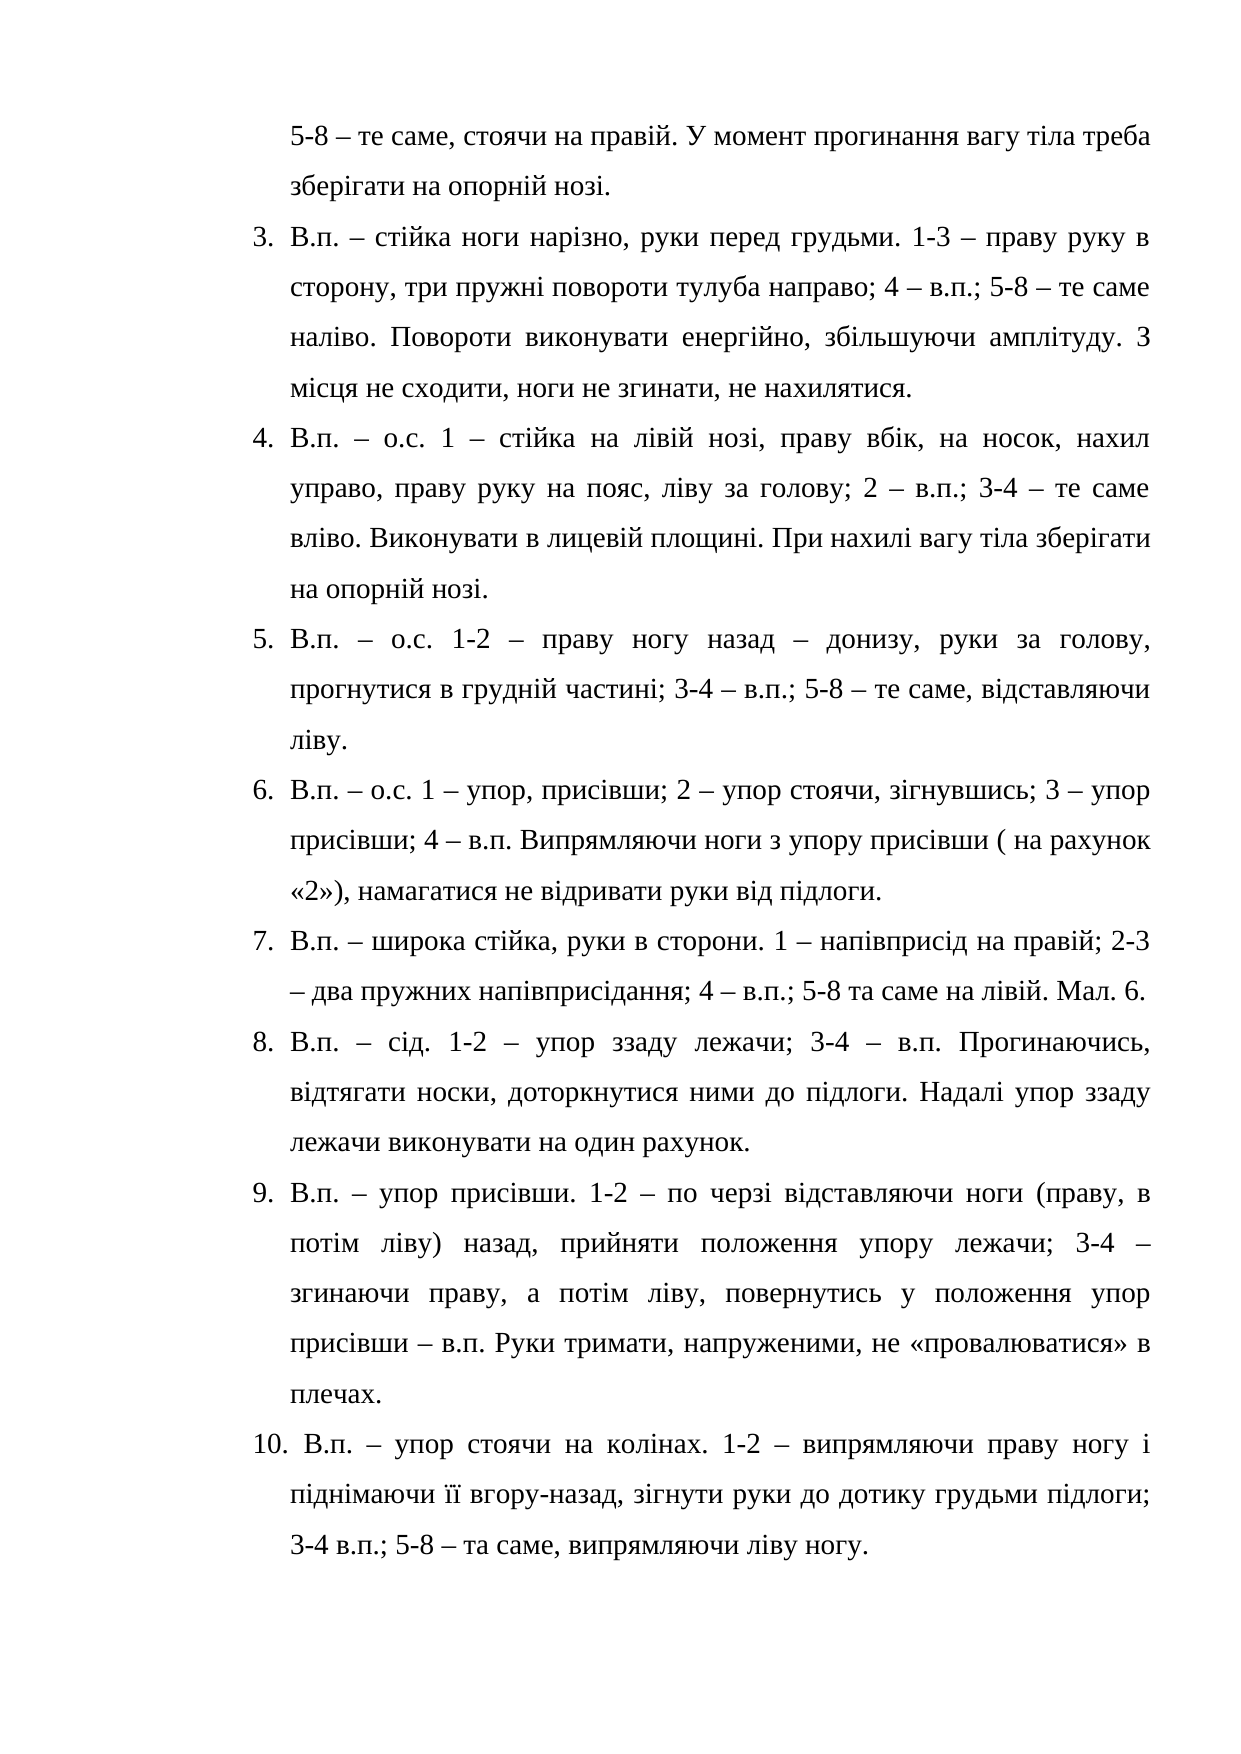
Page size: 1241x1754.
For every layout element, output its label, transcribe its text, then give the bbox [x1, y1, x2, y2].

list В.п. – о.с. 1 – упор, присівши; 2 – упор стоячи, зігнувшись; 3 – упор присівши; 4 – в.п. Випрямляючи ноги з упору присівши ( на рахунок «2»), намагатися не відривати руки від підлоги. [252, 772, 1152, 906]
list В.п. – о.с. 1-2 – праву ногу назад – донизу, руки за голову, прогнутися в грудній частині; 3-4 – в.п.; 5-8 – те саме, відставляючи ліву. [252, 621, 1152, 755]
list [252, 118, 1152, 202]
list В.п. – о.с. 1 – стійка на лівій нозі, праву вбік, на носок, нахил управо, праву руку на пояс, ліву за голову; 2 – в.п.; 3-4 – те саме вліво. Виконувати в лицевій площині. При нахилі вагу тіла зберігати на опорній нозі. [252, 420, 1152, 604]
list В.п. – упор присівши. 1-2 – по черзі відставляючи ноги (праву, в потім ліву) назад, прийняти положення упору лежачи; 3-4 – згинаючи праву, а потім ліву, повернутись у положення упор присівши – в.п. Руки тримати, напруженими, не «провалюватися» в плечах. [252, 1175, 1152, 1409]
list В.п. – стійка ноги нарізно, руки перед грудьми. 1-3 – праву руку в сторону, три пружні повороти тулуба направо; 4 – в.п.; 5-8 – те саме наліво. Повороти виконувати енергійно, збільшуючи амплітуду. З місця не сходити, ноги не згинати, не нахилятися. [252, 219, 1152, 403]
list В.п. – сід. 1-2 – упор ззаду лежачи; 3-4 – в.п. Прогинаючись, відтягати носки, доторкнутися ними до підлоги. Надалі упор ззаду лежачи виконувати на один рахунок. [252, 1024, 1152, 1158]
list В.п. – упор стоячи на колінах. 1-2 – випрямляючи праву ногу і піднімаючи її вгору-назад, зігнути руки до дотику грудьми підлоги; 3-4 в.п.; 5-8 – та саме, випрямляючи ліву ногу. [252, 1426, 1152, 1560]
list В.п. – широка стійка, руки в сторони. 1 – напівприсід на правій; 2-3 – два пружних напівприсідання; 4 – в.п.; 5-8 та саме на лівій. Мал. 6. [252, 923, 1152, 1007]
